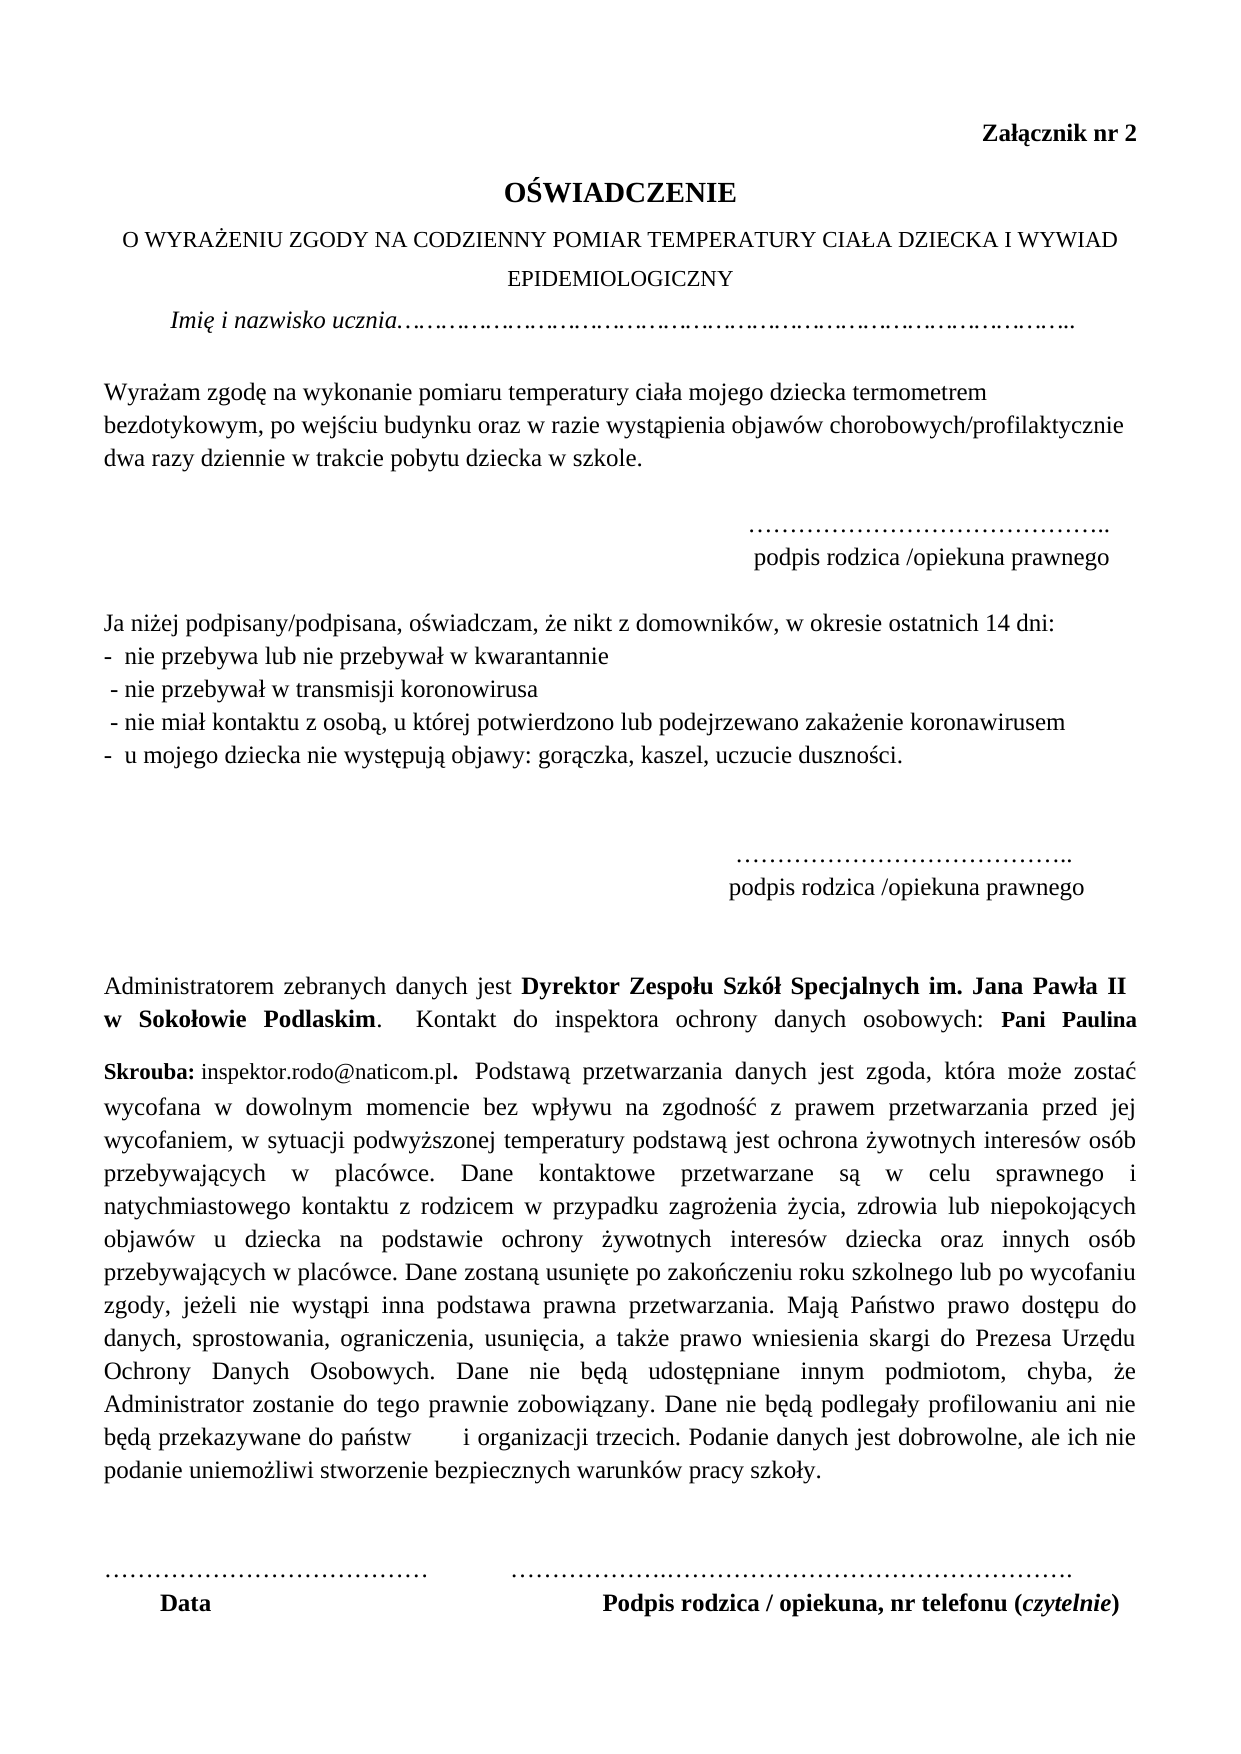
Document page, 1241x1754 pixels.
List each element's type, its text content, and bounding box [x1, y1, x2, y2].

text Ja niżej podpisany/podpisana, oświadczam, że nikt z domowników, w okresie ostatnich 14 dni: [103, 608, 1137, 637]
text ………………………………….. [103, 839, 1137, 868]
subtitle O WYRAŻENIU ZGODY NA CODZIENNY POMIAR TEMPERATURY CIAŁA DZIECKA I WYWIAD EPIDEMIOLOGICZNY [103, 226, 1137, 292]
subtitle Imię i nazwisko ucznia……………………………………………………………………………….. [103, 305, 1137, 334]
text - nie miał kontaktu z osobą, u której potwierdzono lub podejrzewano zakażenie koronawirusem [103, 707, 1137, 736]
subtitle OŚWIADCZENIE [103, 176, 1137, 209]
text …………………………………….. [103, 509, 1137, 538]
text ………………………………… ……………….…………………………………………. Data Podpis rodzica / opiekuna, nr telefonu (czytelnie) [103, 1554, 1137, 1616]
text - nie przebywa lub nie przebywał w kwarantannie [103, 641, 1137, 670]
text podpis rodzica /opiekuna prawnego [103, 872, 1137, 901]
text - nie przebywał w transmisji koronowirusa [103, 674, 1137, 703]
text Wyrażam zgodę na wykonanie pomiaru temperatury ciała mojego dziecka termometrem bezdotykowym, po wejściu budynku oraz w razie wystąpienia objawów chorobowych/profilaktycznie dwa razy dziennie w trakcie pobytu dziecka w szkole. [103, 377, 1137, 472]
text - u mojego dziecka nie występują objawy: gorączka, kaszel, uczucie duszności. [103, 740, 1137, 769]
text Administratorem zebranych danych jest Dyrektor Zespołu Szkół Specjalnych im. Jana Pawła II w Sokołowie Podlaskim. Kontakt do inspektora ochrony danych osobowych: Pani Paulina Skrouba: inspektor.rodo@naticom.pl. Podstawą przetwarzania danych jest zgoda, która może zostać wycofana w dowolnym momencie bez wpływu na zgodność z prawem przetwarzania przed jej wycofaniem, w sytuacji podwyższonej temperatury podstawą jest ochrona żywotnych interesów osób przebywających w placówce. Dane kontaktowe przetwarzane są w celu sprawnego i natychmiastowego kontaktu z rodzicem w przypadku zagrożenia życia, zdrowia lub niepokojących objawów u dziecka na podstawie ochrony żywotnych interesów dziecka oraz innych osób przebywających w placówce. Dane zostaną usunięte po zakończeniu roku szkolnego lub po wycofaniu zgody, jeżeli nie wystąpi inna podstawa prawna przetwarzania. Mają Państwo prawo dostępu do danych, sprostowania, ograniczenia, usunięcia, a także prawo wniesienia skargi do Prezesa Urzędu Ochrony Danych Osobowych. Dane nie będą udostępniane innym podmiotom, chyba, że Administrator zostanie do tego prawnie zobowiązany. Dane nie będą podlegały profilowaniu ani nie będą przekazywane do państw i organizacji trzecich. Podanie danych jest dobrowolne, ale ich nie podanie uniemożliwi stworzenie bezpiecznych warunków pracy szkoły. [103, 971, 1137, 1484]
text Załącznik nr 2 [103, 118, 1137, 147]
text podpis rodzica /opiekuna prawnego [103, 542, 1137, 571]
